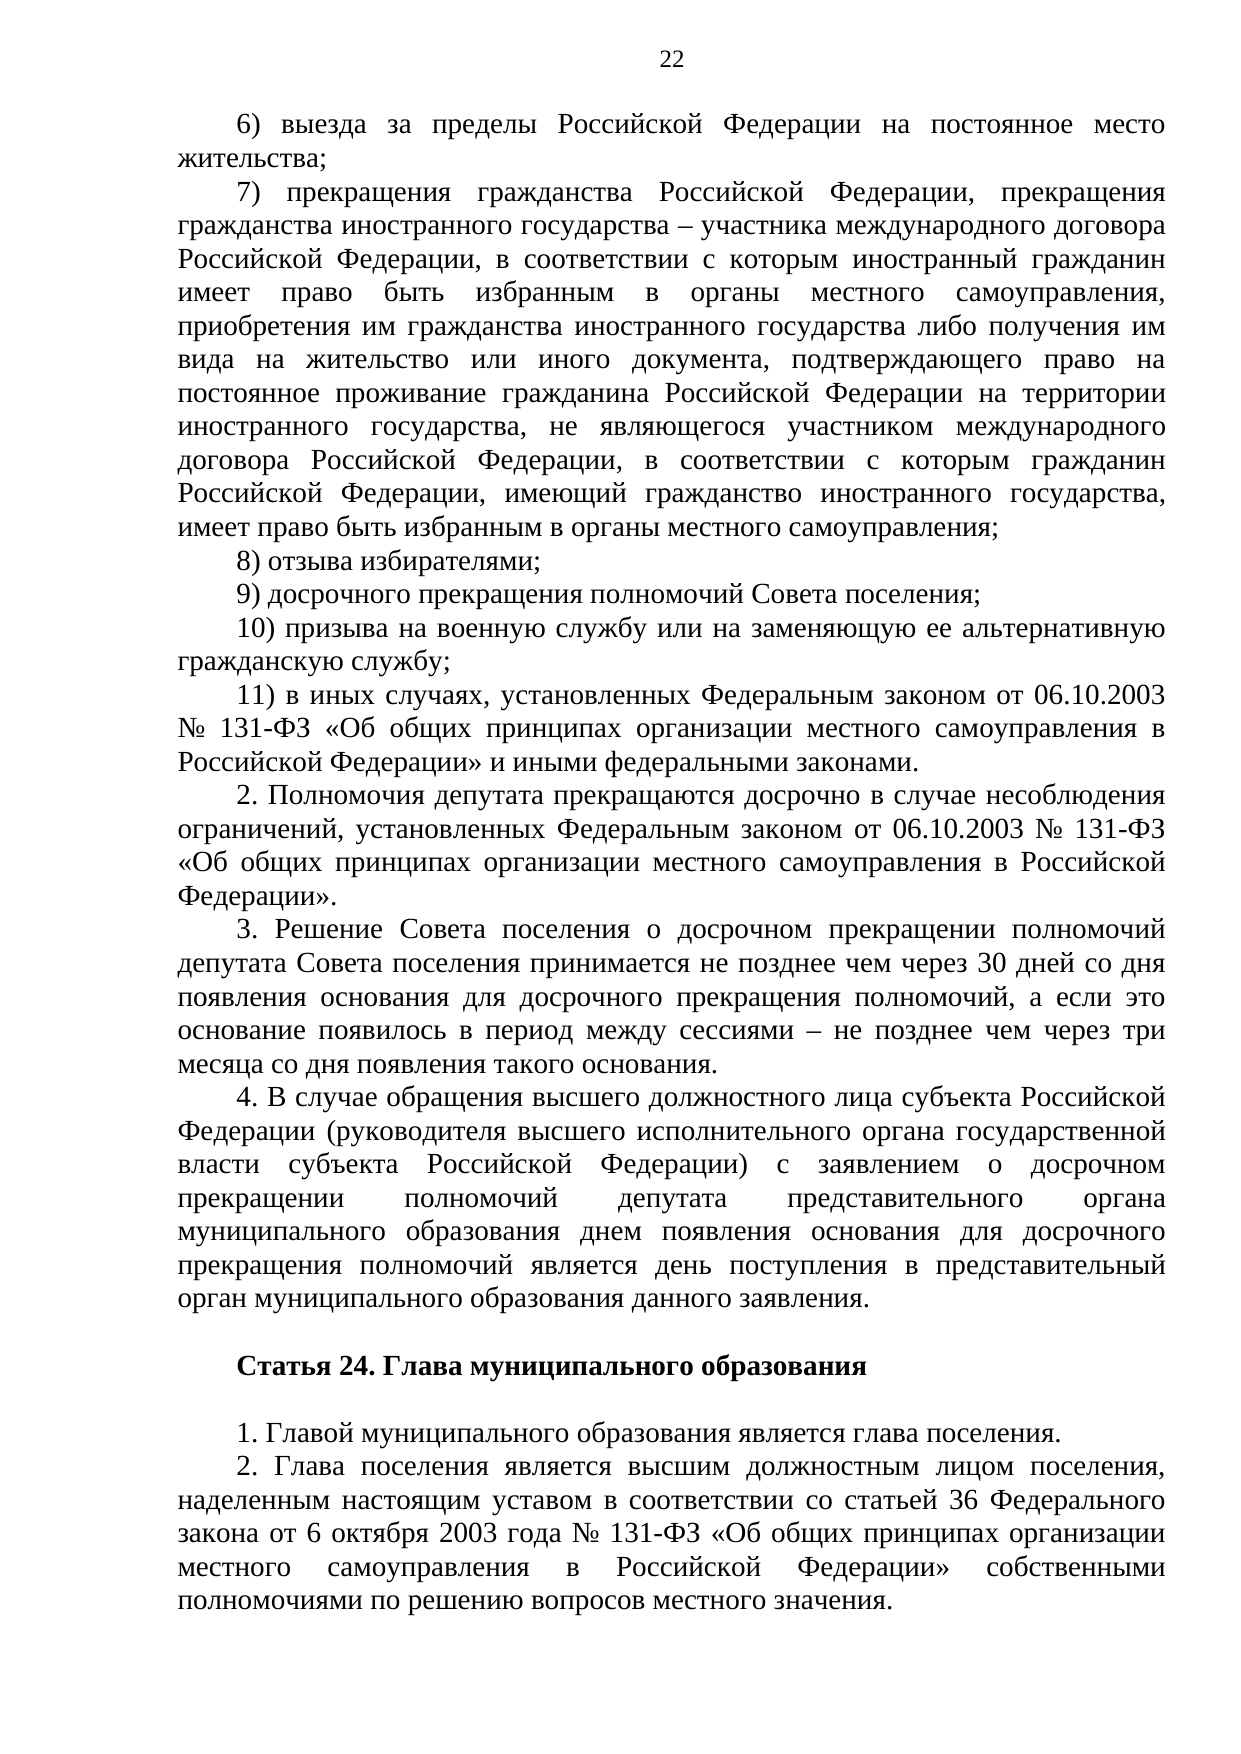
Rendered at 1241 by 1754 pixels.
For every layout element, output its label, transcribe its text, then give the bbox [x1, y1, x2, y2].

text 7) прекращения гражданства Российской Федерации, прекращения гражданства иностранного государства – участника международного договора Российской Федерации, в соответствии с которым иностранный гражданин имеет право быть избранным в органы местного самоуправления, приобретения им гражданства иностранного государства либо получения им вида на жительство или иного документа, подтверждающего право на постоянное проживание гражданина Российской Федерации на территории иностранного государства, не являющегося участником международного договора Российской Федерации, в соответствии с которым гражданин Российской Федерации, имеющий гражданство иностранного государства, имеет право быть избранным в органы местного самоуправления; [177, 174, 1167, 543]
text 3. Решение Совета поселения о досрочном прекращении полномочий депутата Совета поселения принимается не позднее чем через 30 дней со дня появления основания для досрочного прекращения полномочий, а если это основание появилось в период между сессиями – не позднее чем через три месяца со дня появления такого основания. [177, 912, 1167, 1079]
text 2. Полномочия депутата прекращаются досрочно в случае несоблюдения ограничений, установленных Федеральным законом от 06.10.2003 № 131-ФЗ «Об общих принципах организации местного самоуправления в Российской Федерации». [177, 777, 1167, 912]
text 9) досрочного прекращения полномочий Совета поселения; [177, 576, 1167, 610]
text 4. В случае обращения высшего должностного лица субъекта Российской Федерации (руководителя высшего исполнительного органа государственной власти субъекта Российской Федерации) с заявлением о досрочном прекращении полномочий депутата представительного органа муниципального образования днем появления основания для досрочного прекращения полномочий является день поступления в представительный орган муниципального образования данного заявления. [177, 1079, 1167, 1314]
text 8) отзыва избирателями; [177, 543, 1167, 576]
text 11) в иных случаях, установленных Федеральным законом от 06.10.2003 № 131-ФЗ «Об общих принципах организации местного самоуправления в Российской Федерации» и иными федеральными законами. [177, 677, 1167, 777]
text 10) призыва на военную службу или на заменяющую ее альтернативную гражданскую службу; [177, 610, 1167, 677]
text 2. Глава поселения является высшим должностным лицом поселения, наделенным настоящим уставом в соответствии со статьей 36 Федерального закона от 6 октября 2003 года № 131-ФЗ «Об общих принципах организации местного самоуправления в Российской Федерации» собственными полномочиями по решению вопросов местного значения. [177, 1448, 1167, 1616]
text 1. Главой муниципального образования является глава поселения. [177, 1415, 1167, 1448]
text Статья 24. Глава муниципального образования [177, 1348, 1167, 1381]
text 6) выезда за пределы Российской Федерации на постоянное место жительства; [177, 107, 1167, 174]
